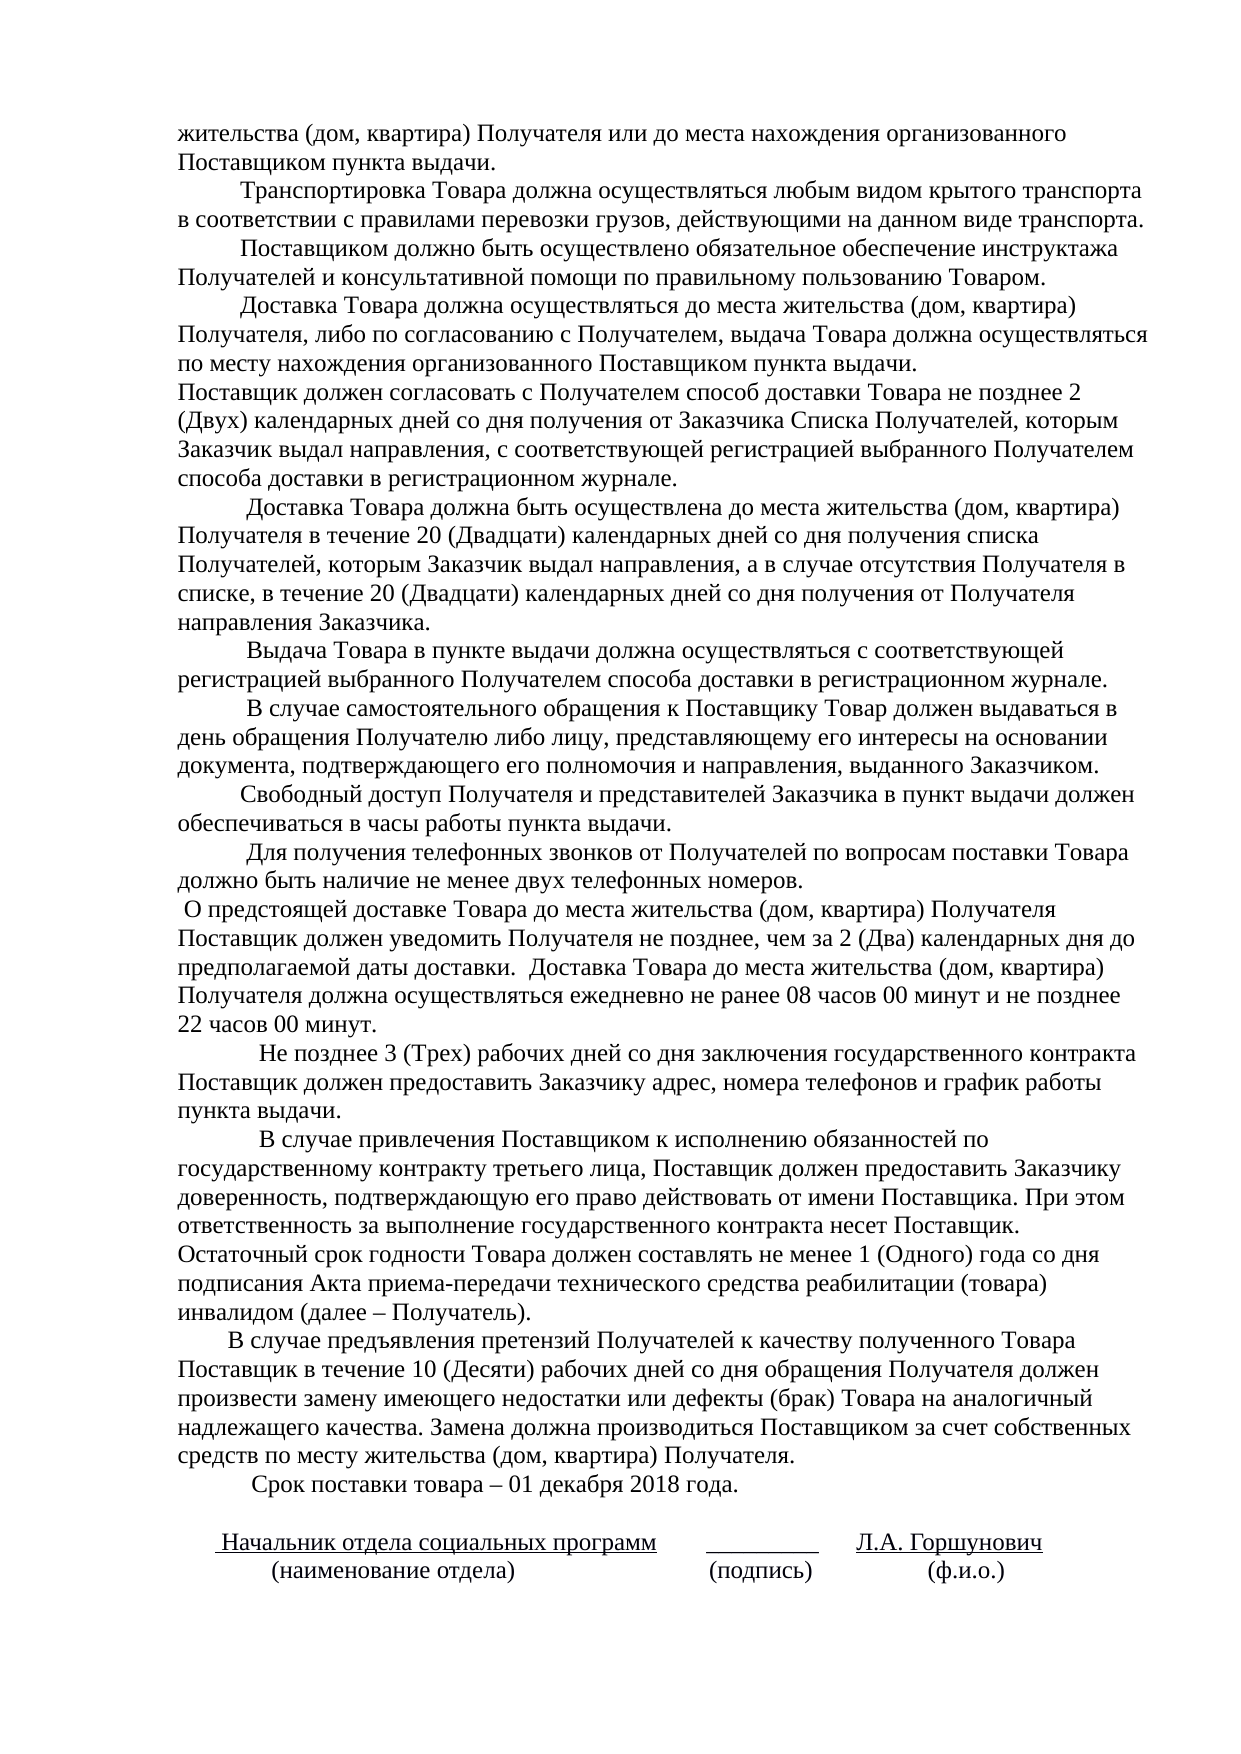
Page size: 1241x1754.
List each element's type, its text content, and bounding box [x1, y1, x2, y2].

text Поставщик должен согласовать с Получателем способ доставки Товара не позднее 2 (Двух) календарных дней со дня получения от Заказчика Списка Получателей, которым Заказчик выдал направления, с соответствующей регистрацией выбранного Получателем способа доставки в регистрационном журнале. [177, 377, 1152, 492]
text В случае предъявления претензий Получателей к качеству полученного Товара Поставщик в течение 10 (Десяти) рабочих дней со дня обращения Получателя должен произвести замену имеющего недостатки или дефекты (брак) Товара на аналогичный надлежащего качества. Замена должна производиться Поставщиком за счет собственных средств по месту жительства (дом, квартира) Получателя. [177, 1326, 1152, 1469]
text О предстоящей доставке Товара до места жительства (дом, квартира) Получателя Поставщик должен уведомить Получателя не позднее, чем за 2 (Два) календарных дня до предполагаемой даты доставки. Доставка Товара до места жительства (дом, квартира) Получателя должна осуществляться ежедневно не ранее 08 часов 00 минут и не позднее 22 часов 00 минут. [177, 894, 1152, 1038]
text (наименование отдела) (подпись) (ф.и.о.) [177, 1556, 1152, 1584]
text Доставка Товара должна осуществляться до места жительства (дом, квартира) Получателя, либо по согласованию с Получателем, выдача Товара должна осуществляться по месту нахождения организованного Поставщиком пункта выдачи. [177, 291, 1152, 377]
text Поставщиком должно быть осуществлено обязательное обеспечение инструктажа Получателей и консультативной помощи по правильному пользованию Товаром. [177, 233, 1152, 291]
text Свободный доступ Получателя и представителей Заказчика в пункт выдачи должен обеспечиваться в часы работы пункта выдачи. [177, 779, 1152, 837]
text Срок поставки товара – 01 декабря 2018 года. [177, 1469, 1152, 1498]
text Начальник отдела социальных программ _________ Л.А. Горшунович [177, 1527, 1152, 1556]
text В случае привлечения Поставщиком к исполнению обязанностей по государственному контракту третьего лица, Поставщик должен предоставить Заказчику доверенность, подтверждающую его право действовать от имени Поставщика. При этом ответственность за выполнение государственного контракта несет Поставщик. [177, 1124, 1152, 1239]
text Остаточный срок годности Товара должен составлять не менее 1 (Одного) года со дня подписания Акта приема-передачи технического средства реабилитации (товара) инвалидом (далее – Получатель). [177, 1239, 1152, 1326]
text Не позднее 3 (Трех) рабочих дней со дня заключения государственного контракта Поставщик должен предоставить Заказчику адрес, номера телефонов и график работы пункта выдачи. [177, 1038, 1152, 1124]
text Выдача Товара в пункте выдачи должна осуществляться с соответствующей регистрацией выбранного Получателем способа доставки в регистрационном журнале. [177, 636, 1152, 693]
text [177, 118, 1152, 176]
text Доставка Товара должна быть осуществлена до места жительства (дом, квартира) Получателя в течение 20 (Двадцати) календарных дней со дня получения списка Получателей, которым Заказчик выдал направления, а в случае отсутствия Получателя в списке, в течение 20 (Двадцати) календарных дней со дня получения от Получателя направления Заказчика. [177, 492, 1152, 636]
text Для получения телефонных звонков от Получателей по вопросам поставки Товара должно быть наличие не менее двух телефонных номеров. [177, 837, 1152, 894]
text В случае самостоятельного обращения к Поставщику Товар должен выдаваться в день обращения Получателю либо лицу, представляющему его интересы на основании документа, подтверждающего его полномочия и направления, выданного Заказчиком. [177, 693, 1152, 779]
text Транспортировка Товара должна осуществляться любым видом крытого транспорта в соответствии с правилами перевозки грузов, действующими на данном виде транспорта. [177, 176, 1152, 233]
